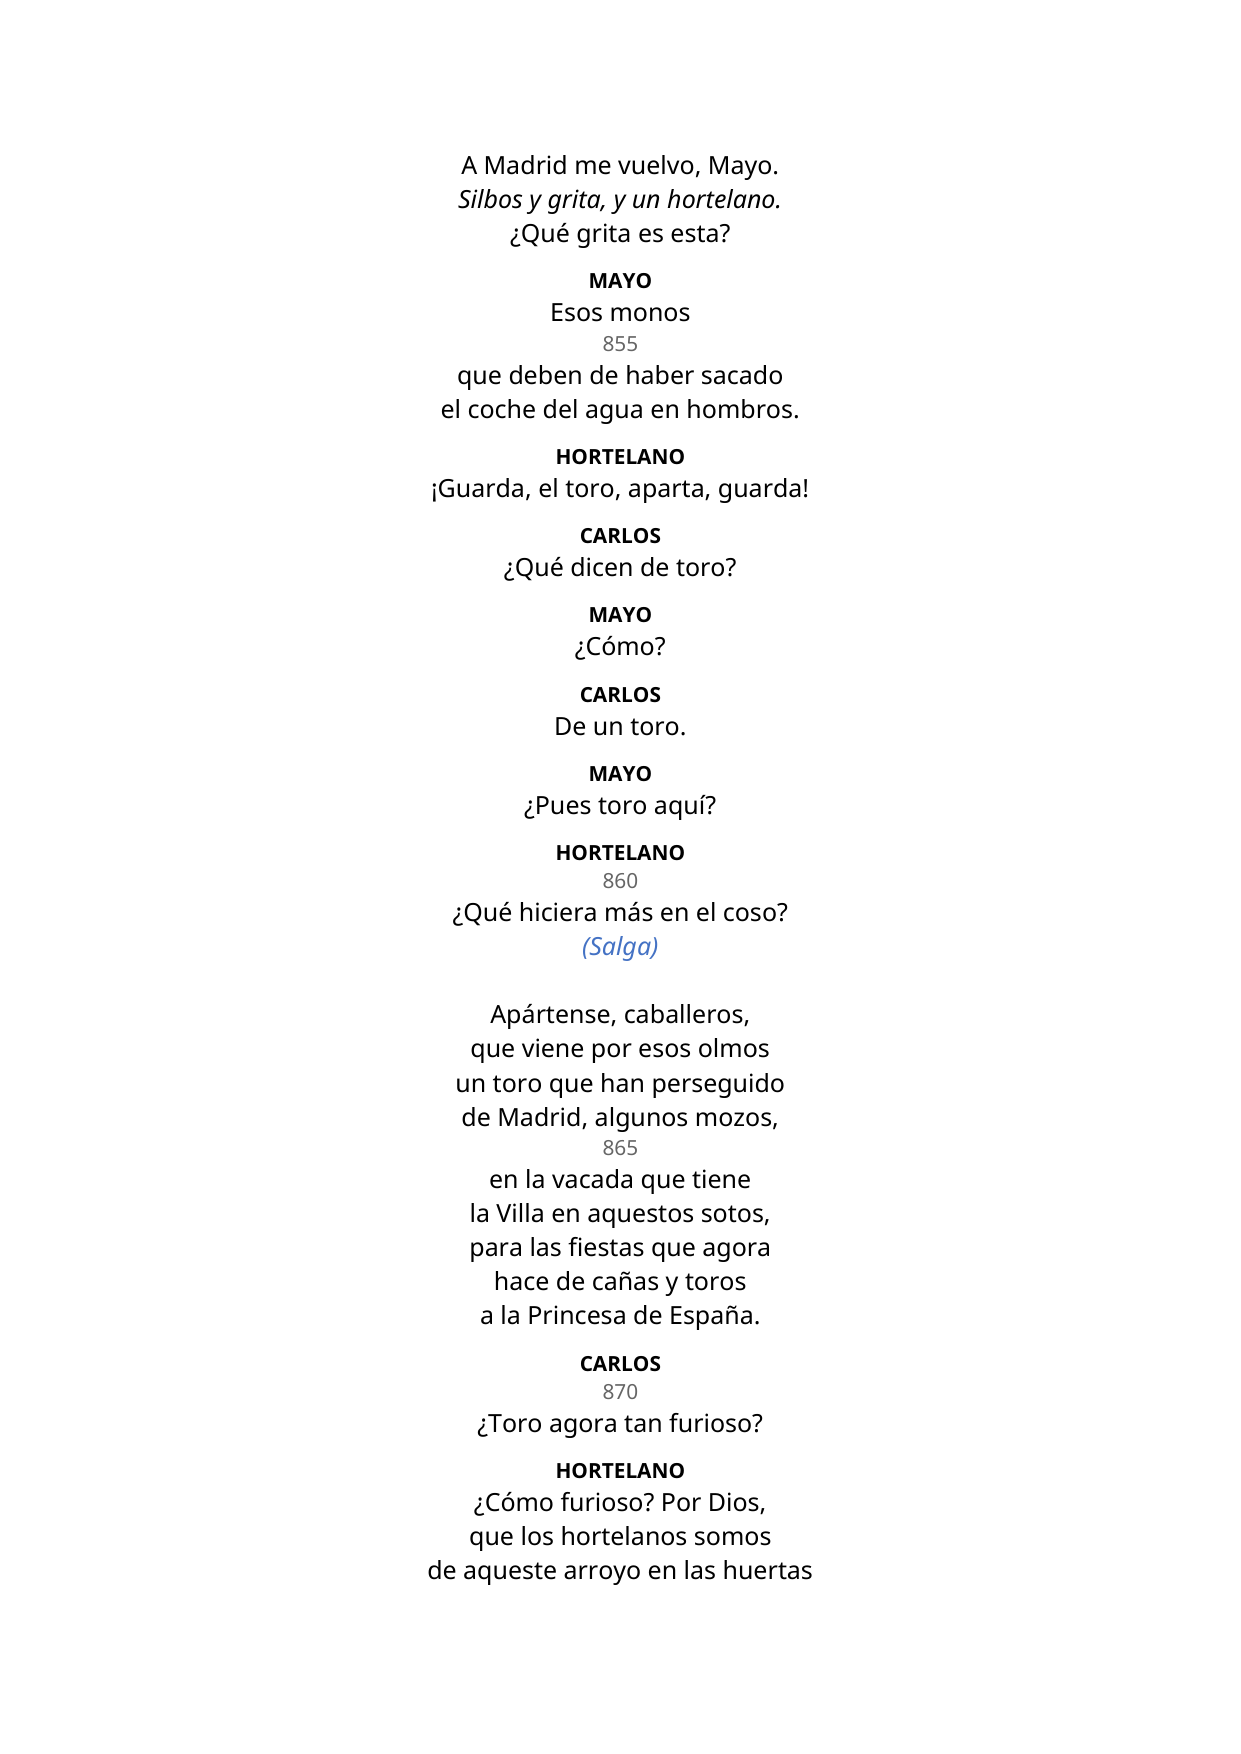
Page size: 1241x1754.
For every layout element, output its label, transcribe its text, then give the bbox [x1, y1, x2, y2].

text HORTELANO [177, 442, 1063, 471]
text ¿Pues toro aquí? [177, 787, 1063, 821]
text Silbos y grita, y un hortelano. [177, 182, 1063, 216]
text ¿Cómo furioso? Por Dios, [177, 1485, 1063, 1519]
text que viene por esos olmos [177, 1031, 1063, 1065]
text de Madrid, algunos mozos, [177, 1099, 1063, 1133]
text ¿Toro agora tan furioso? [177, 1406, 1063, 1440]
text hace de cañas y toros [177, 1264, 1063, 1298]
text para las fiestas que agora [177, 1230, 1063, 1264]
text CARLOS [177, 521, 1063, 550]
text MAYO [177, 266, 1063, 295]
text el coche del agua en hombros. [177, 391, 1063, 426]
text A Madrid me vuelvo, Mayo. [177, 148, 1063, 182]
text que deben de haber sacado [177, 357, 1063, 391]
text la Villa en aquestos sotos, [177, 1196, 1063, 1230]
text 870 [177, 1377, 1063, 1406]
text HORTELANO [177, 1456, 1063, 1485]
text CARLOS [177, 680, 1063, 708]
text en la vacada que tiene [177, 1162, 1063, 1196]
text (Salga) [177, 929, 1063, 963]
text ¿Qué hiciera más en el coso? [177, 895, 1063, 929]
text De un toro. [177, 708, 1063, 742]
text de aqueste arroyo en las huertas [177, 1553, 1063, 1587]
text a la Princesa de España. [177, 1298, 1063, 1332]
text 865 [177, 1133, 1063, 1162]
text que los hortelanos somos [177, 1519, 1063, 1553]
text Esos monos [177, 295, 1063, 329]
text CARLOS [177, 1349, 1063, 1377]
text Apártense, caballeros, [177, 997, 1063, 1031]
text ¡Guarda, el toro, aparta, guarda! [177, 471, 1063, 505]
text un toro que han perseguido [177, 1065, 1063, 1099]
text ¿Qué grita es esta? [177, 216, 1063, 250]
text HORTELANO [177, 838, 1063, 866]
text MAYO [177, 759, 1063, 787]
text 860 [177, 866, 1063, 895]
text 855 [177, 329, 1063, 357]
text MAYO [177, 601, 1063, 629]
text ¿Qué dicen de toro? [177, 550, 1063, 584]
text ¿Cómo? [177, 629, 1063, 663]
